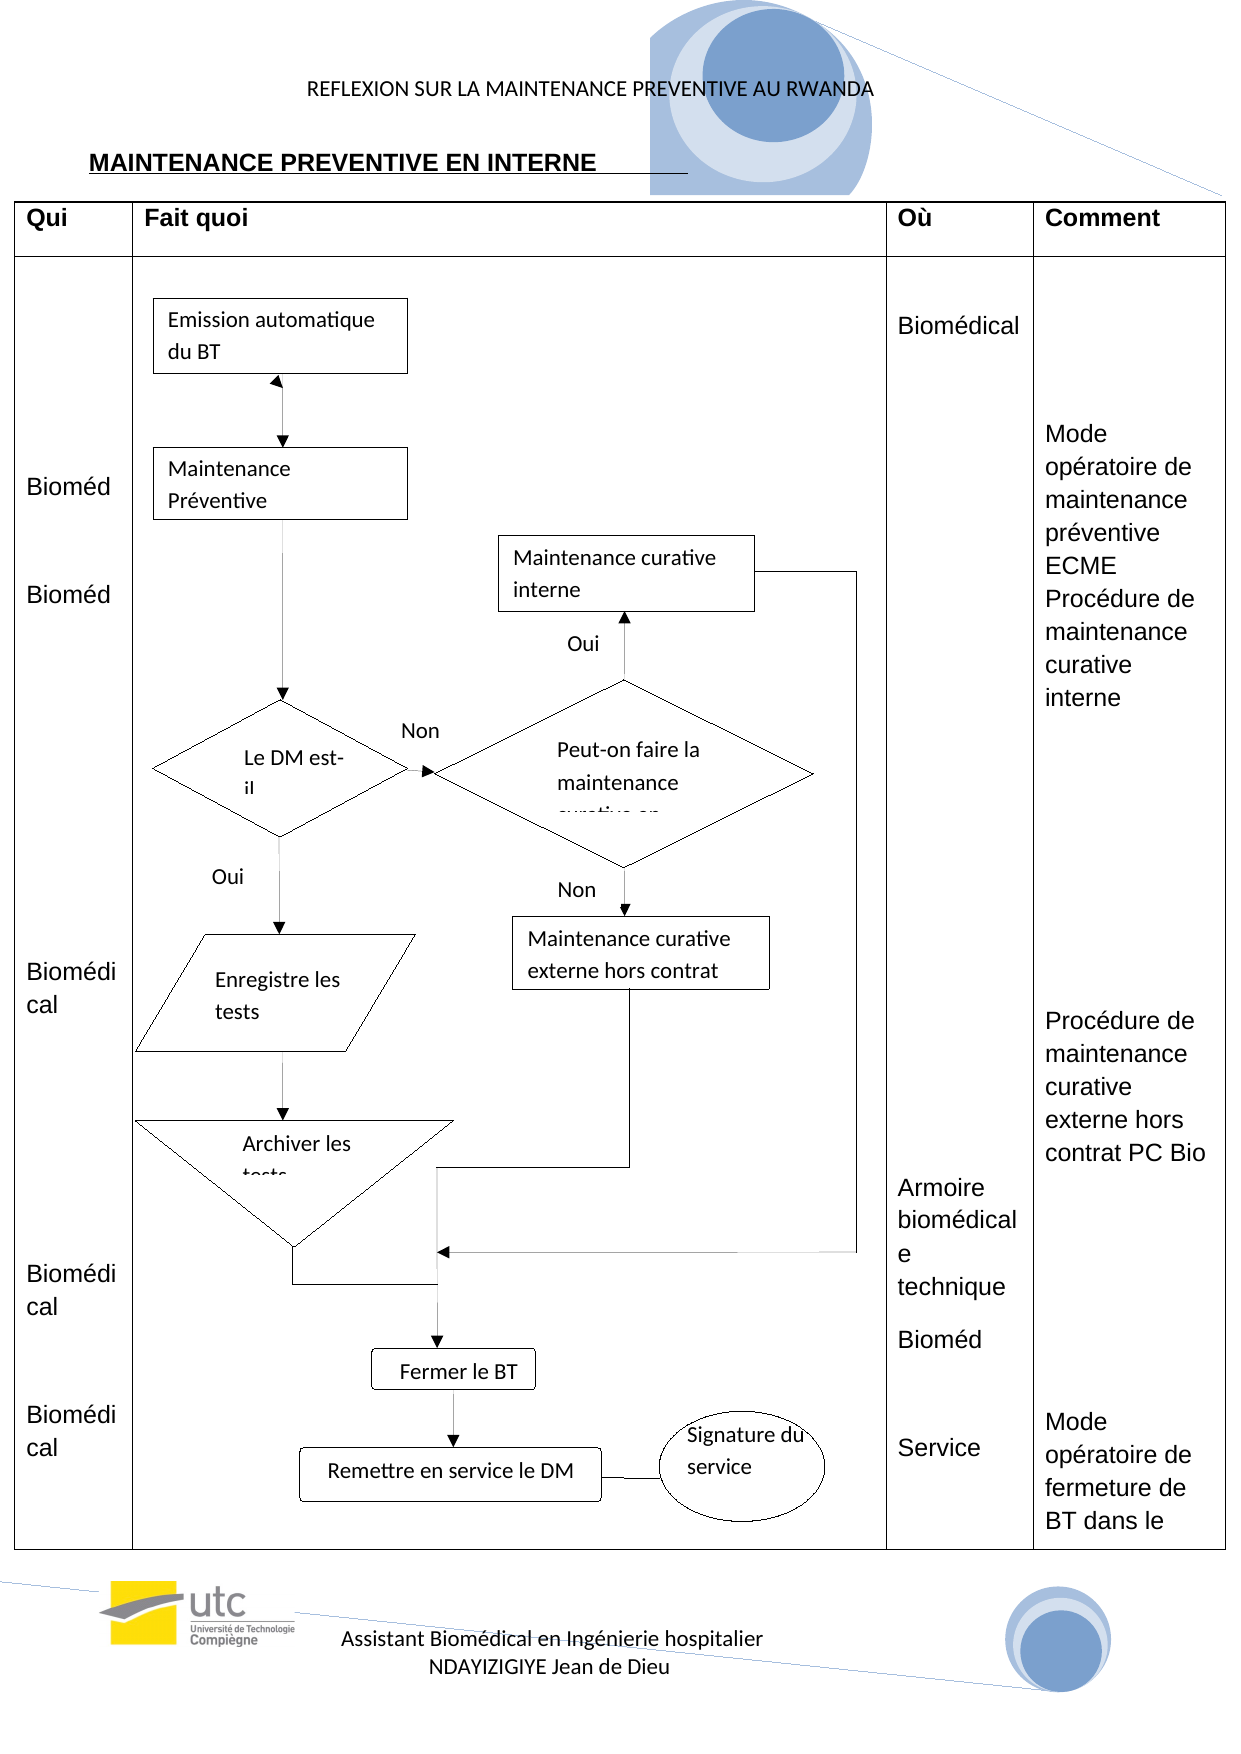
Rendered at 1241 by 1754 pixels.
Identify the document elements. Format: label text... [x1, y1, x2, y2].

table_header Où [887, 203, 1033, 256]
table_header Qui [15, 203, 132, 256]
table_header Fait quoi [133, 203, 886, 256]
text MAINTENANCE PREVENTIVE EN INTERNE [89, 148, 1093, 176]
table_cell Biomédical Armoire biomédicale technique Bioméd Service [887, 257, 1033, 1549]
table_cell Bioméd Bioméd Biomédical Biomédical Biomédical [15, 257, 132, 1549]
picture [98, 1581, 295, 1647]
table_header Comment [1034, 203, 1225, 256]
table_cell [133, 257, 886, 1549]
